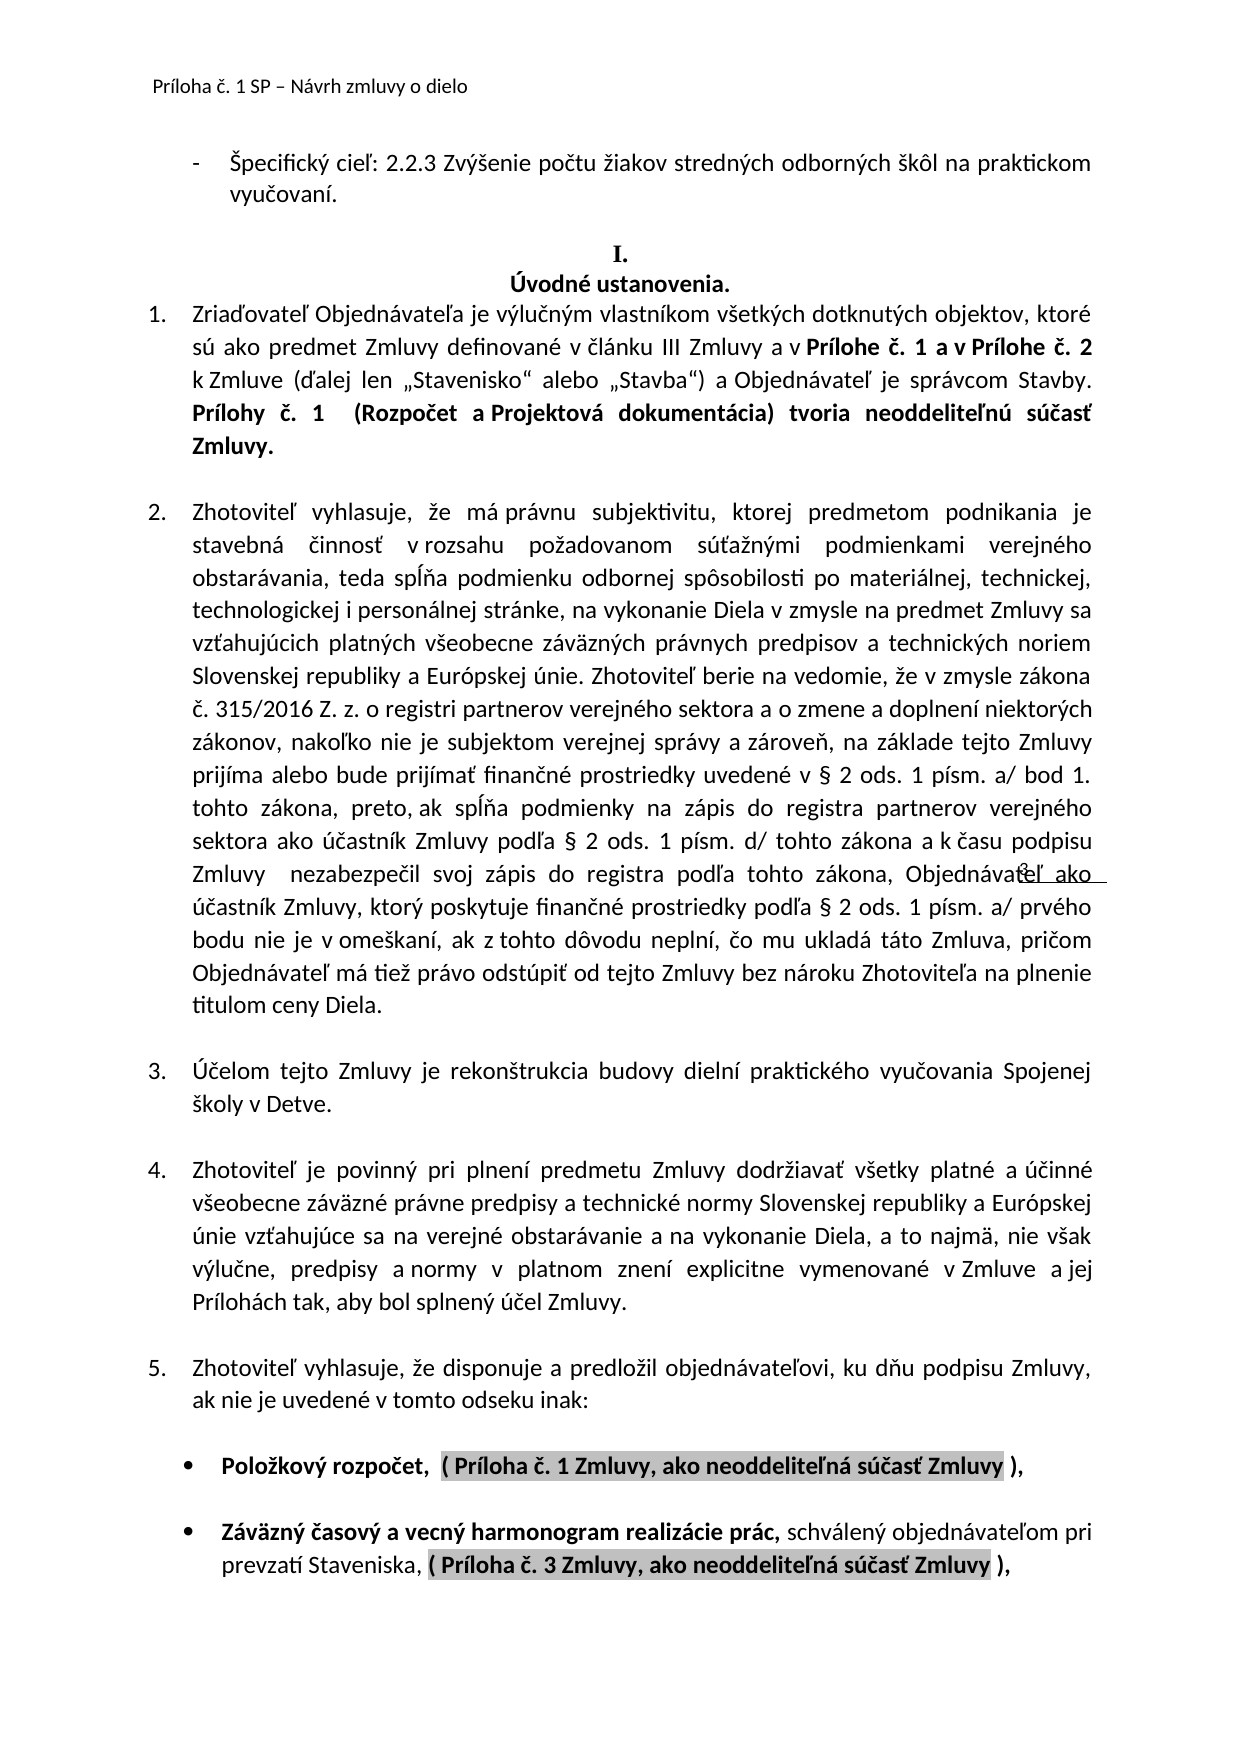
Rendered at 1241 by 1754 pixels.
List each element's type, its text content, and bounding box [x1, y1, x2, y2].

list Položkový rozpočet, ( Príloha č. 1 Zmluvy, ako neoddeliteľná súčasť Zmluvy ), [184, 1451, 441, 1481]
list Zhotoviteľ vyhlasuje, že má právnu subjektivitu, ktorej predmetom podnikania je stavebná činnosť v rozsahu požadovanom súťažnými podmienkami verejného obstarávania, teda spĺňa podmienku odbornej spôsobilosti po materiálnej, technickej, technologickej i personálnej stránke, na vykonanie Diela v zmysle na predmet Zmluvy sa vzťahujúcich platných všeobecne záväzných právnych predpisov a technických noriem Slovenskej republiky a Európskej únie. Zhotoviteľ berie na vedomie, že v zmysle zákona č. 315/2016 Z. z. o registri partnerov verejného sektora a o zmene a doplnení niektorých zákonov, nakoľko nie je subjektom verejnej správy a zároveň, na základe tejto Zmluvy prijíma alebo bude prijímať finančné prostriedky uvedené v § 2 ods. 1 písm. a/ bod 1. tohto zákona, preto, ak spĺňa podmienky na zápis do registra partnerov verejného sektora ako účastník Zmluvy podľa § 2 ods. 1 písm. d/ tohto zákona a k času podpisu Zmluvy nezabezpečil svoj zápis do registra podľa tohto zákona, Objednávateľ ako účastník Zmluvy, ktorý poskytuje finančné prostriedky podľa § 2 ods. 1 písm. a/ prvého bodu nie je v omeškaní, ak z tohto dôvodu neplní, čo mu ukladá táto Zmluva, pričom Objednávateľ má tiež právo odstúpiť od tejto Zmluvy bez nároku Zhotoviteľa na plnenie titulom ceny Diela. [148, 496, 1093, 1020]
list Zriaďovateľ Objednávateľa je výlučným vlastníkom všetkých dotknutých objektov, ktoré sú ako predmet Zmluvy definované v článku III Zmluvy a v Prílohe č. 1 a v Prílohe č. 2 k Zmluve (ďalej len „Stavenisko“ alebo „Stavba“) a Objednávateľ je správcom Stavby. Prílohy č. 1 (Rozpočet a Projektová dokumentácia) tvoria neoddeliteľnú súčasť Zmluvy. [148, 298, 1093, 461]
list Zhotoviteľ je povinný pri plnení predmetu Zmluvy dodržiavať všetky platné a účinné všeobecne záväzné právne predpisy a technické normy Slovenskej republiky a Európskej únie vzťahujúce sa na verejné obstarávanie a na vykonanie Diela, a to najmä, nie však výlučne, predpisy a normy v platnom znení explicitne vymenované v Zmluve a jej Prílohách tak, aby bol splnený účel Zmluvy. [148, 1154, 1093, 1316]
list Záväzný časový a vecný harmonogram realizácie prác, schválený objednávateľom pri prevzatí Staveniska, ( Príloha č. 3 Zmluvy, ako neoddeliteľná súčasť Zmluvy ), [184, 1516, 1093, 1580]
text Úvodné ustanovenia. [148, 268, 1093, 298]
list Zhotoviteľ vyhlasuje, že disponuje a predložil objednávateľovi, ku dňu podpisu Zmluvy, ak nie je uvedené v tomto odseku inak: [148, 1352, 1093, 1415]
list Účelom tejto Zmluvy je rekonštrukcia budovy dielní praktického vyučovania Spojenej školy v Detve. [148, 1056, 1093, 1119]
list Špecifický cieľ: 2.2.3 Zvýšenie počtu žiakov stredných odborných škôl na praktickom vyučovaní. [192, 148, 1093, 209]
text I. [148, 239, 1093, 268]
